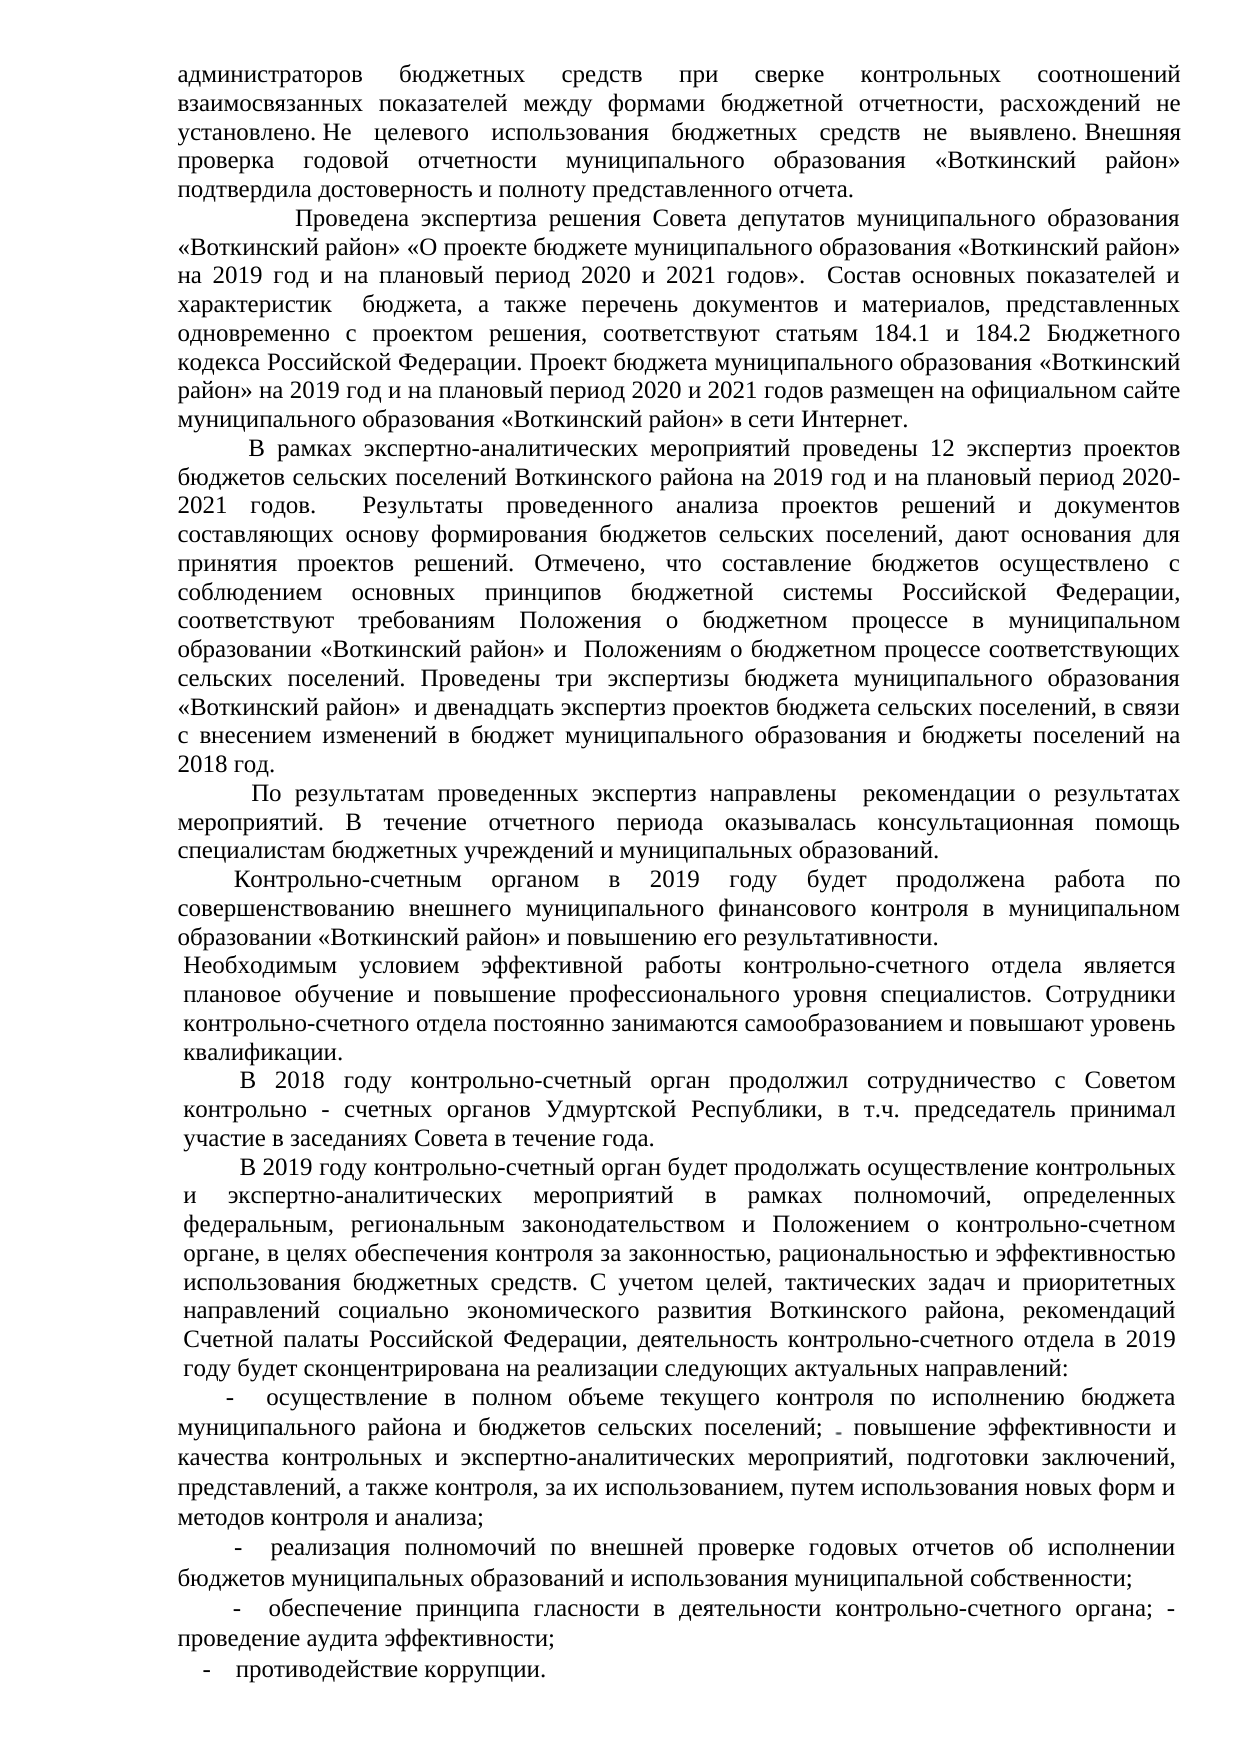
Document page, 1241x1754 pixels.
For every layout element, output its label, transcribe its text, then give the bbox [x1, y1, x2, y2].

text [177, 59, 1181, 203]
text Проведена экспертиза решения Совета депутатов муниципального образования «Воткинский район» «О проекте бюджете муниципального образования «Воткинский район» на 2019 год и на плановый период 2020 и 2021 годов». Состав основных показателей и характеристик бюджета, а также перечень документов и материалов, представленных одновременно с проектом решения, соответствуют статьям 184.1 и 184.2 Бюджетного кодекса Российской Федерации. Проект бюджета муниципального образования «Воткинский район» на 2019 год и на плановый период 2020 и 2021 годов размещен на официальном сайте муниципального образования «Воткинский район» в сети Интернет. [177, 203, 1181, 433]
text - противодействие коррупции. [177, 1654, 1177, 1682]
text В рамках экспертно-аналитических мероприятий проведены 12 экспертиз проектов бюджетов сельских поселений Воткинского района на 2019 год и на плановый период 2020-2021 годов. Результаты проведенного анализа проектов решений и документов составляющих основу формирования бюджетов сельских поселений, дают основания для принятия проектов решений. Отмечено, что составление бюджетов осуществлено с соблюдением основных принципов бюджетной системы Российской Федерации, соответствуют требованиям Положения о бюджетном процессе в муниципальном образовании «Воткинский район» и Положениям о бюджетном процессе соответствующих сельских поселений. Проведены три экспертизы бюджета муниципального образования «Воткинский район» и двенадцать экспертиз проектов бюджета сельских поселений, в связи с внесением изменений в бюджет муниципального образования и бюджеты поселений на 2018 год. [177, 433, 1181, 778]
text - обеспечение принципа гласности в деятельности контрольно-счетного органа; - проведение аудита эффективности; [177, 1593, 1177, 1652]
text - осуществление в полном объеме текущего контроля по исполнению бюджета муниципального района и бюджетов сельских поселений; повышение эффективности и качества контрольных и экспертно-аналитических мероприятий, подготовки заключений, представлений, а также контроля, за их использованием, путем использования новых форм и методов контроля и анализа; [177, 1382, 1177, 1531]
text В 2018 году контрольно-счетный орган продолжил сотрудничество с Советом контрольно - счетных органов Удмуртской Республики, в т.ч. председатель принимал участие в заседаниях Совета в течение года. [183, 1065, 1177, 1152]
text Контрольно-счетным органом в 2019 году будет продолжена работа по совершенствованию внешнего муниципального финансового контроля в муниципальном образовании «Воткинский район» и повышению его результативности. [177, 864, 1181, 950]
text По результатам проведенных экспертиз направлены рекомендации о результатах мероприятий. В течение отчетного периода оказывалась консультационная помощь специалистам бюджетных учреждений и муниципальных образований. [177, 778, 1181, 864]
text В 2019 году контрольно-счетный орган будет продолжать осуществление контрольных и экспертно-аналитических мероприятий в рамках полномочий, определенных федеральным, региональным законодательством и Положением о контрольно-счетном органе, в целях обеспечения контроля за законностью, рациональностью и эффективностью использования бюджетных средств. С учетом целей, тактических задач и приоритетных направлений социально экономического развития Воткинского района, рекомендаций Счетной палаты Российской Федерации, деятельность контрольно-счетного отдела в 2019 году будет сконцентрирована на реализации следующих актуальных направлений: [183, 1152, 1177, 1382]
text Необходимым условием эффективной работы контрольно-счетного отдела является плановое обучение и повышение профессионального уровня специалистов. Сотрудники контрольно-счетного отдела постоянно занимаются самообразованием и повышают уровень квалификации. [183, 950, 1177, 1065]
text - реализация полномочий по внешней проверке годовых отчетов об исполнении бюджетов муниципальных образований и использования муниципальной собственности; [177, 1532, 1177, 1591]
